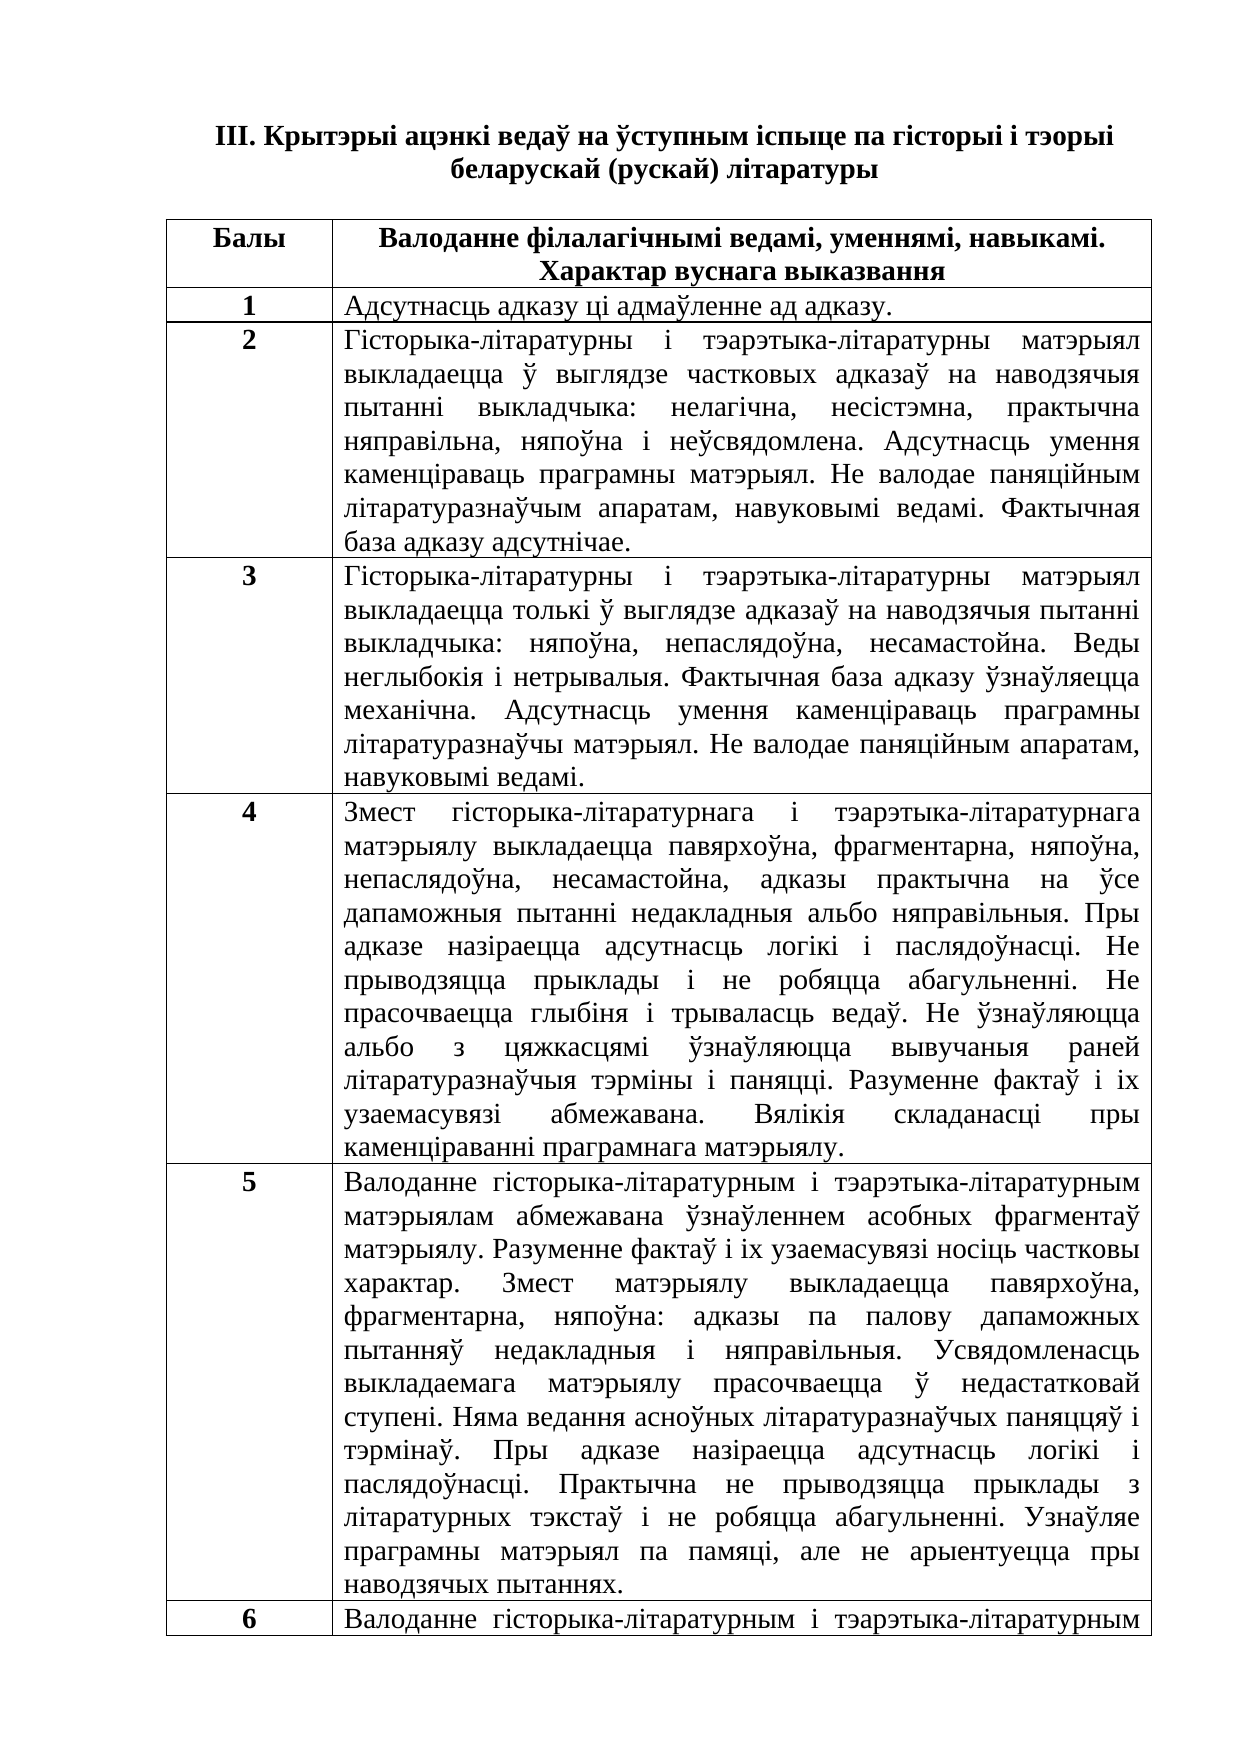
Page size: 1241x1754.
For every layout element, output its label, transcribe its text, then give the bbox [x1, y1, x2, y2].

table_cell 5 [167, 1164, 332, 1600]
table_cell 4 [167, 794, 332, 1163]
table_cell 3 [167, 558, 332, 793]
text III. Крытэрыі ацэнкі ведаў на ўступным іспыце па гісторыі і тэорыі беларускай (рускай) літаратуры [177, 118, 1152, 185]
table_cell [333, 1601, 1151, 1635]
table_cell 1 [167, 288, 332, 321]
table_cell Адсутнасць адказу ці адмаўленне ад адказу. [333, 288, 1151, 321]
table_cell Гісторыка-літаратурны і тэарэтыка-літаратурны матэрыял выкладаецца толькі ў выглядзе адказаў на наводзячыя пытанні выкладчыка: няпоўна, непаслядоўна, несамастойна. Веды неглыбокія і нетрывалыя. Фактычная база адказу ўзнаўляецца механічна. Адсутнасць умення каменціраваць праграмны літаратуразнаўчы матэрыял. Не валодае паняційным апаратам, навуковымі ведамі. [333, 558, 1151, 793]
table_header Валоданне філалагічнымі ведамі, уменнямі, навыкамі. Характар вуснага выказвання [333, 220, 1151, 287]
table_cell 2 [167, 323, 332, 557]
table_cell 6 [167, 1601, 332, 1635]
table_cell Гісторыка-літаратурны і тэарэтыка-літаратурны матэрыял выкладаецца ў выглядзе частковых адказаў на наводзячыя пытанні выкладчыка: нелагічна, несістэмна, практычна няправільна, няпоўна і неўсвядомлена. Адсутнасць умення каменціраваць праграмны матэрыял. Не валодае паняційным літаратуразнаўчым апаратам, навуковымі ведамі. Фактычная база адказу адсутнічае. [333, 323, 1151, 557]
table_cell Валоданне гісторыка-літаратурным і тэарэтыка-літаратурным матэрыялам абмежавана ўзнаўленнем асобных фрагментаў матэрыялу. Разуменне фактаў і іх узаемасувязі носіць частковы характар. Змест матэрыялу выкладаецца павярхоўна, фрагментарна, няпоўна: адказы па палову дапаможных пытанняў недакладныя і няправільныя. Усвядомленасць выкладаемага матэрыялу прасочваецца ў недастатковай ступені. Няма ведання асноўных літаратуразнаўчых паняццяў і тэрмінаў. Пры адказе назіраецца адсутнасць логікі і паслядоўнасці. Практычна не прыводзяцца прыклады з літаратурных тэкстаў і не робяцца абагульненні. Узнаўляе праграмны матэрыял па памяці, але не арыентуецца пры наводзячых пытаннях. [333, 1164, 1151, 1600]
table_header Балы [167, 220, 332, 287]
table_cell Змест гісторыка-літаратурнага і тэарэтыка-літаратурнага матэрыялу выкладаецца павярхоўна, фрагментарна, няпоўна, непаслядоўна, несамастойна, адказы практычна на ўсе дапаможныя пытанні недакладныя альбо няправільныя. Пры адказе назіраецца адсутнасць логікі і паслядоўнасці. Не прыводзяцца прыклады і не робяцца абагульненні. Не прасочваецца глыбіня і трываласць ведаў. Не ўзнаўляюцца альбо з цяжкасцямі ўзнаўляюцца вывучаныя раней літаратуразнаўчыя тэрміны і паняцці. Разуменне фактаў і іх узаемасувязі абмежавана. Вялікія складанасці пры каменціраванні праграмнага матэрыялу. [333, 794, 1151, 1163]
